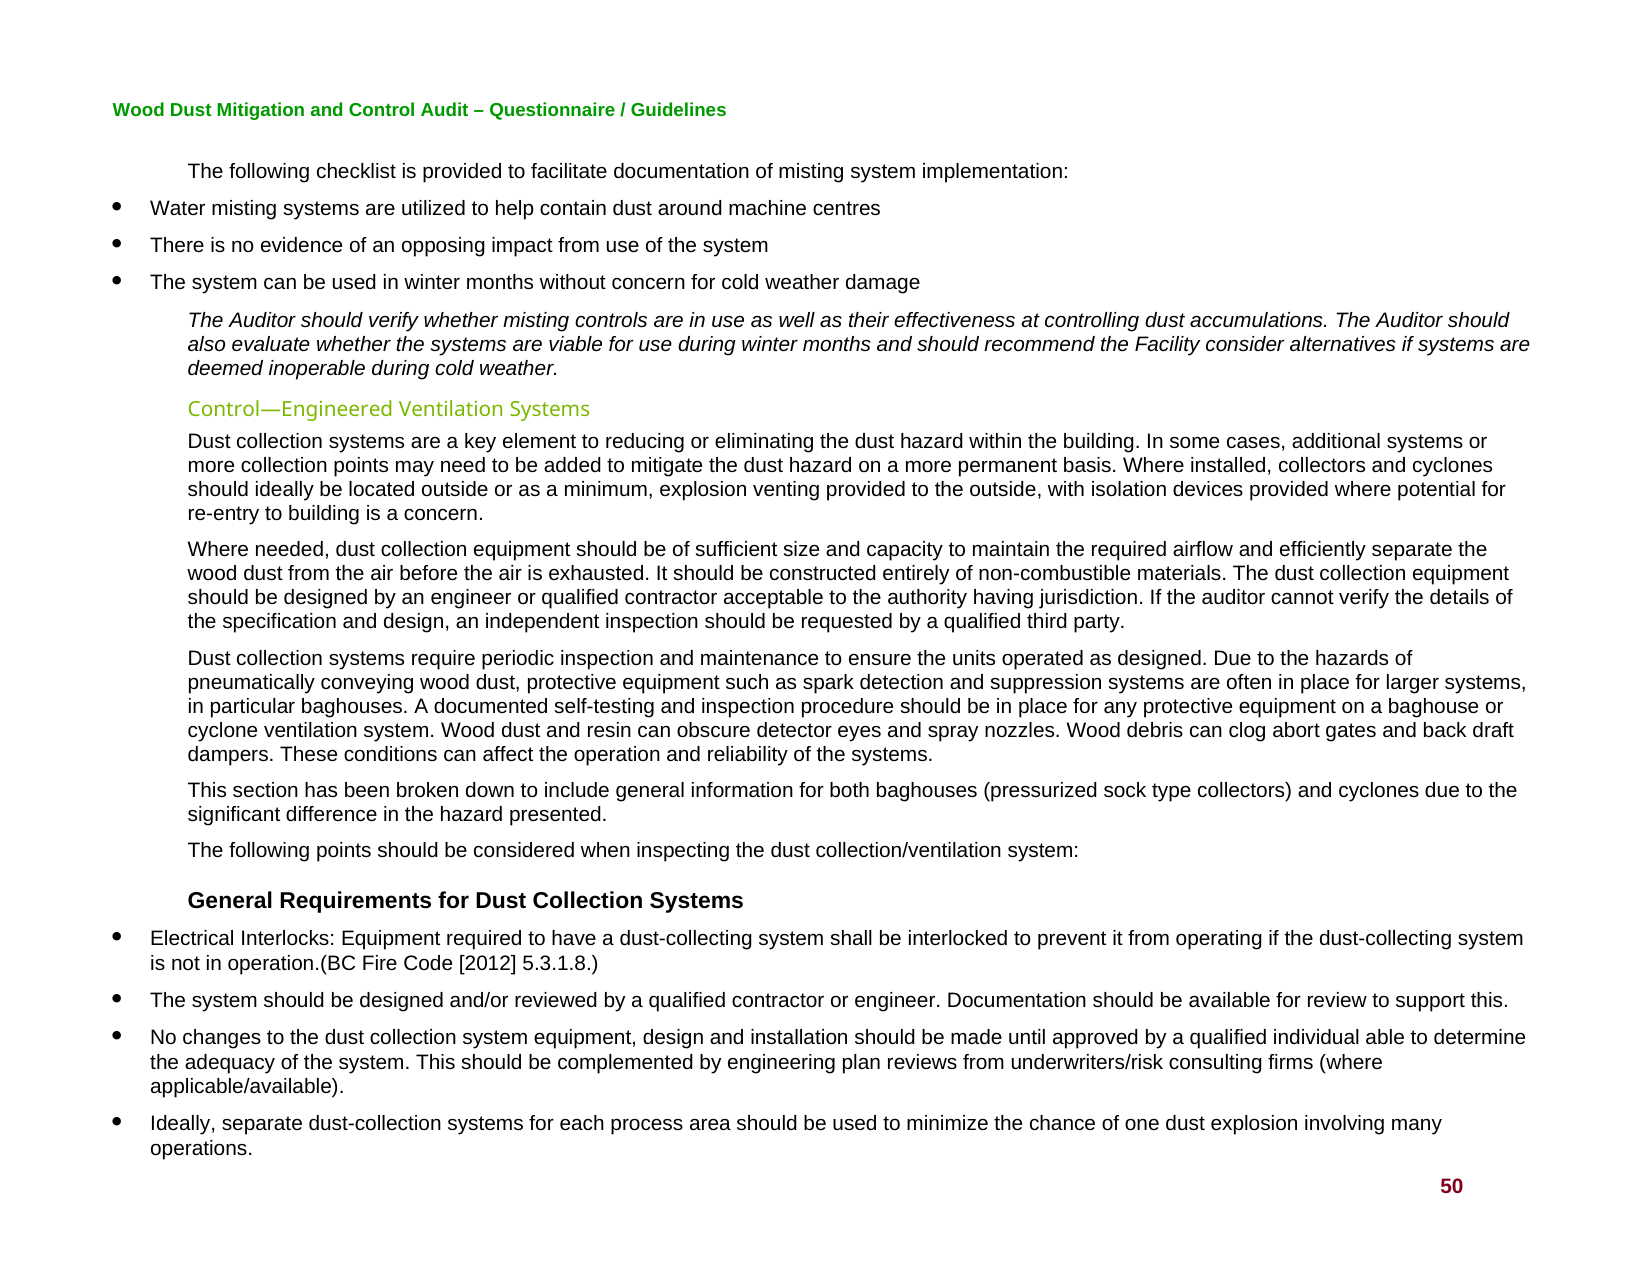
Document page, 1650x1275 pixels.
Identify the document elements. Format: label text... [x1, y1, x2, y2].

text The system can be used in winter months without concern for cold weather damage [112, 270, 1537, 295]
text No changes to the dust collection system equipment, design and installation should be made until approved by a qualified individual able to determine the adequacy of the system. This should be complemented by engineering plan reviews from underwriters/risk consulting firms (where applicable/available). [112, 1025, 1537, 1098]
text Control—Engineered Ventilation Systems [112, 394, 1537, 423]
text The following points should be considered when inspecting the dust collection/ventilation system: [187, 838, 1537, 862]
text Dust collection systems require periodic inspection and maintenance to ensure the units operated as designed. Due to the hazards of pneumatically conveying wood dust, protective equipment such as spark detection and suppression systems are often in place for larger systems, in particular baghouses. A documented self-testing and inspection procedure should be in place for any protective equipment on a baghouse or cyclone ventilation system. Wood dust and resin can obscure detector eyes and spray nozzles. Wood debris can clog abort gates and back draft dampers. These conditions can affect the operation and reliability of the systems. [187, 646, 1537, 765]
text Dust collection systems are a key element to reducing or eliminating the dust hazard within the building. In some cases, additional systems or more collection points may need to be added to mitigate the dust hazard on a more permanent basis. Where installed, collectors and cyclones should ideally be located outside or as a minimum, explosion venting provided to the outside, with isolation devices provided where potential for re-entry to building is a concern. [187, 429, 1537, 525]
text The following checklist is provided to facilitate documentation of misting system implementation: [187, 159, 1537, 183]
subtitle General Requirements for Dust Collection Systems [187, 887, 1537, 914]
text This section has been broken down to include general information for both baghouses (pressurized sock type collectors) and cyclones due to the significant difference in the hazard presented. [187, 778, 1537, 826]
text There is no evidence of an opposing impact from use of the system [112, 233, 1537, 258]
text Electrical Interlocks: Equipment required to have a dust-collecting system shall be interlocked to prevent it from operating if the dust-collecting system is not in operation.(BC Fire Code [2012] 5.3.1.8.) [112, 926, 1537, 975]
text Ideally, separate dust-collection systems for each process area should be used to minimize the chance of one dust explosion involving many operations. [112, 1111, 1537, 1159]
text The system should be designed and/or reviewed by a qualified contractor or engineer. Documentation should be available for review to support this. [112, 988, 1537, 1013]
text The Auditor should verify whether misting controls are in use as well as their effectiveness at controlling dust accumulations. The Auditor should also evaluate whether the systems are viable for use during winter months and should recommend the Facility consider alternatives if systems are deemed inoperable during cold weather. [187, 308, 1537, 380]
text Where needed, dust collection equipment should be of sufficient size and capacity to maintain the required airflow and efficiently separate the wood dust from the air before the air is exhausted. It should be constructed entirely of non-combustible materials. The dust collection equipment should be designed by an engineer or qualified contractor acceptable to the authority having jurisdiction. If the auditor cannot verify the details of the specification and design, an independent inspection should be requested by a qualified third party. [187, 537, 1537, 633]
text Water misting systems are utilized to help contain dust around machine centres [112, 195, 1537, 220]
